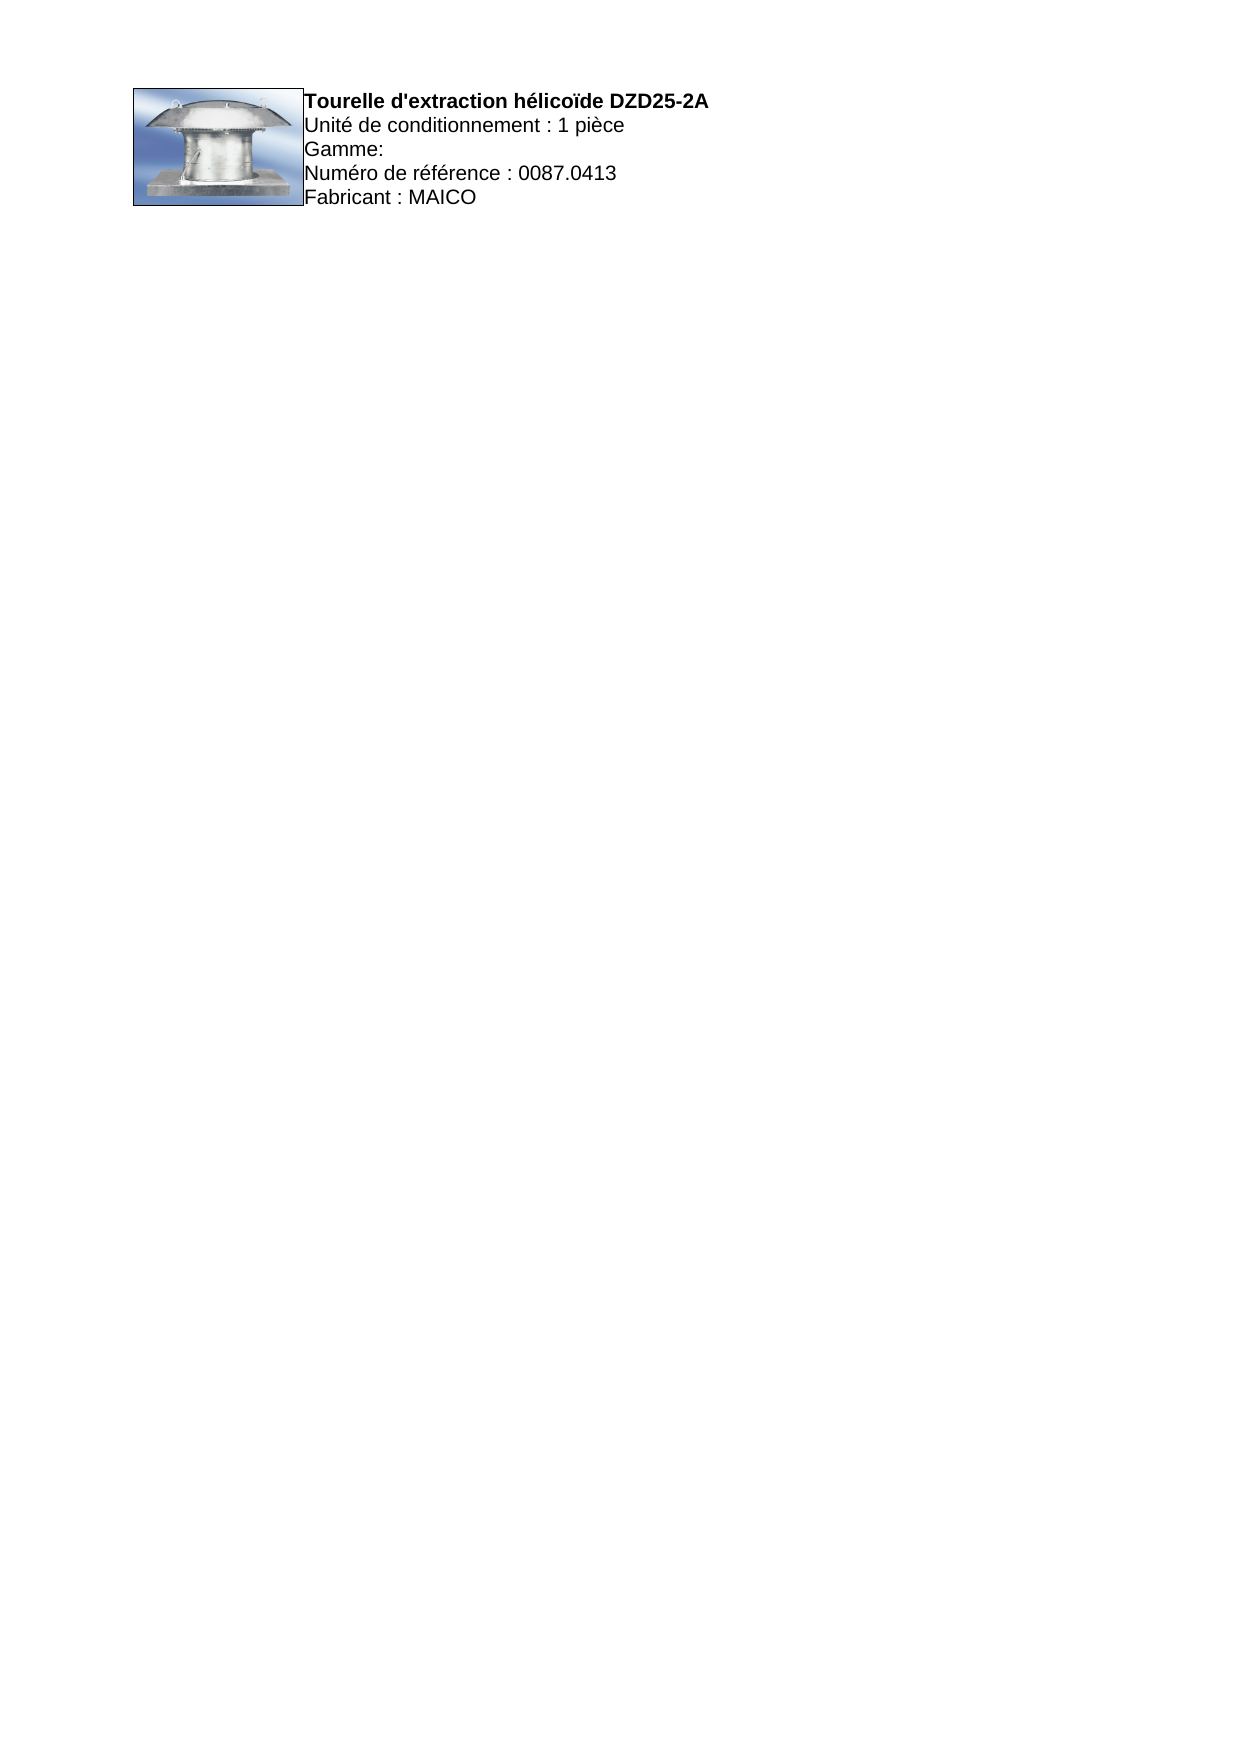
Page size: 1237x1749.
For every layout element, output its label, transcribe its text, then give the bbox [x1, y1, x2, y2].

picture [134, 89, 303, 205]
text Tourelle d'extraction hélicoïde DZD25-2AUnité de conditionnement : 1 pièceGamme: Numéro de référence : 0087.0413Fabricant : MAICO [133, 89, 1148, 208]
